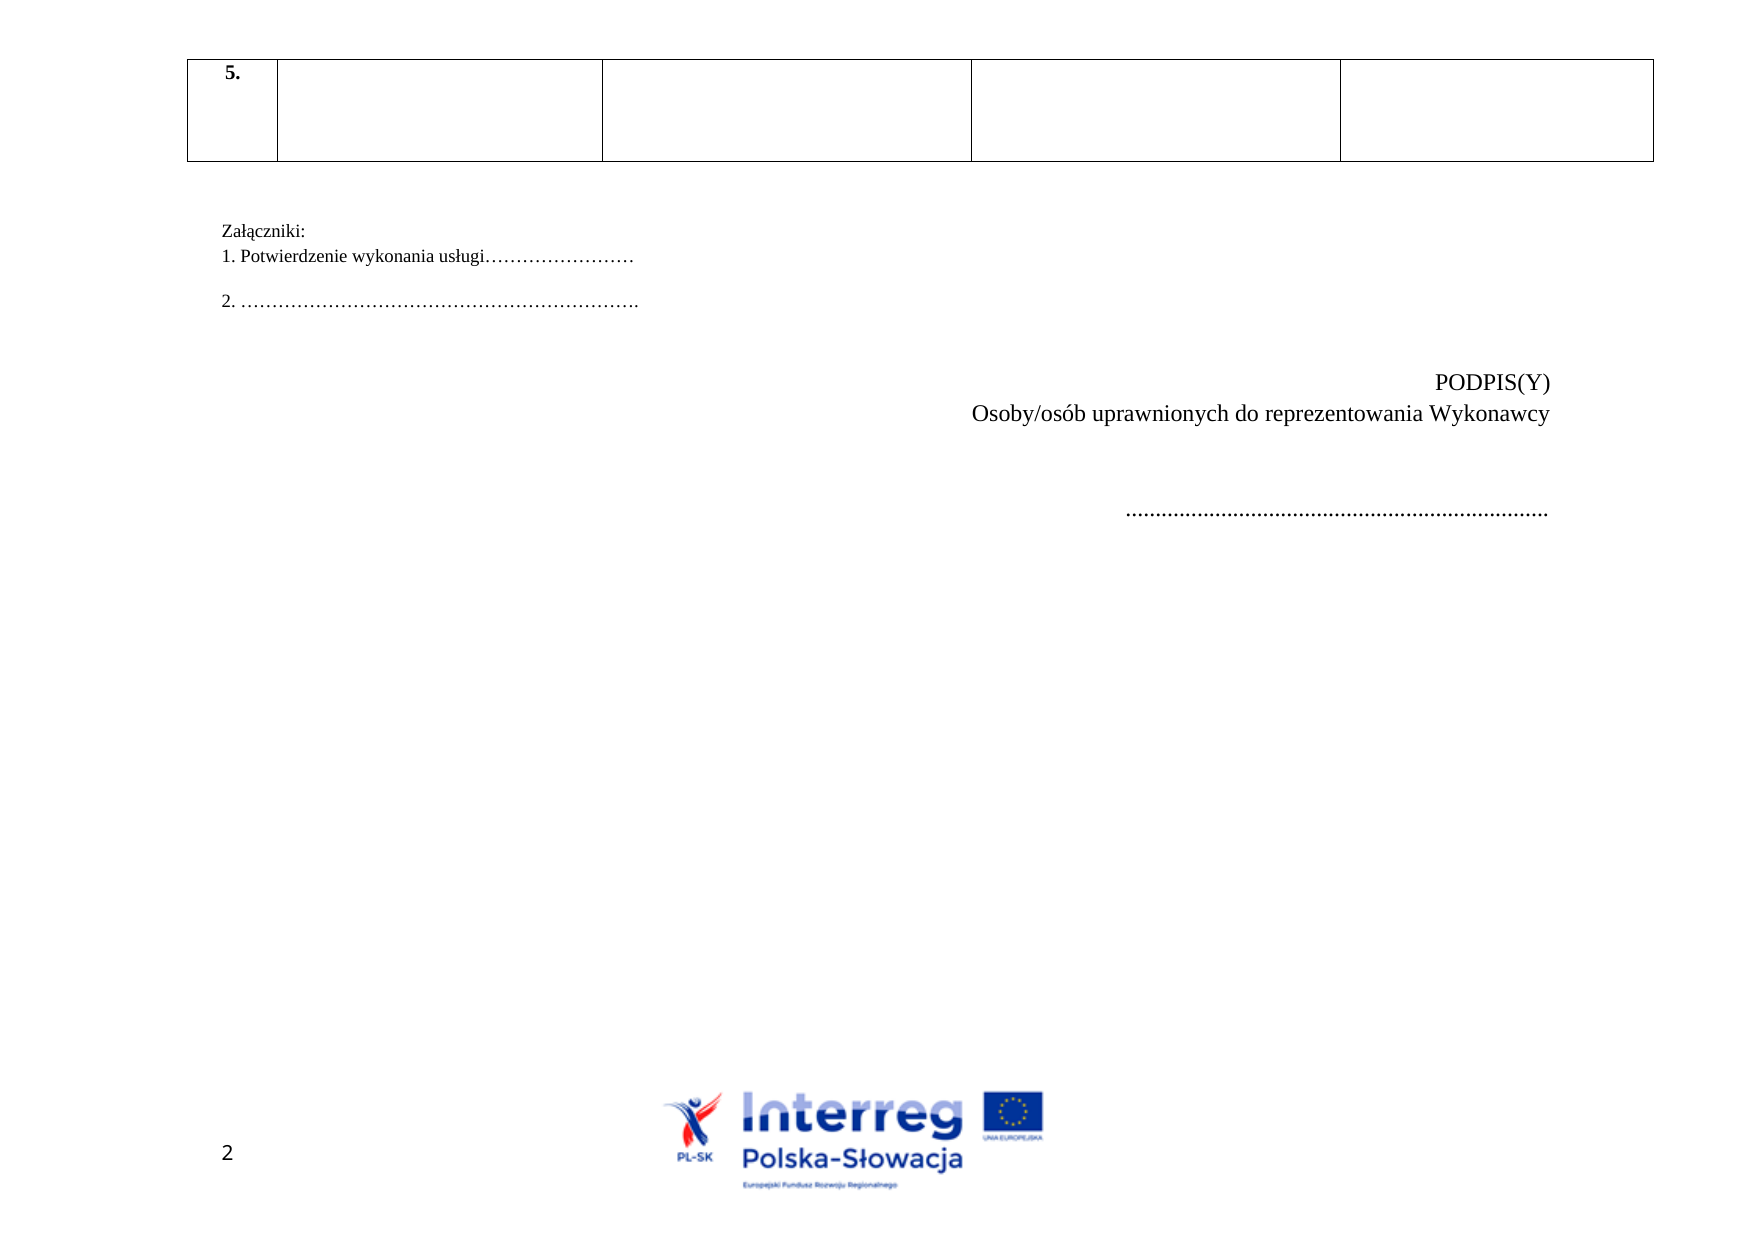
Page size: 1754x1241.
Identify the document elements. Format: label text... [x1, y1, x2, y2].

table_cell [1341, 60, 1653, 161]
table_cell [972, 60, 1340, 161]
text Załączniki: 1. Potwierdzenie wykonania usługi…………………… [221, 220, 1550, 266]
text 2. ………………………………………………………. [221, 290, 1550, 312]
text ....................................................................... [221, 494, 1550, 522]
table_cell [278, 60, 602, 161]
text Osoby/osób uprawnionych do reprezentowania Wykonawcy [221, 399, 1550, 427]
table_cell [603, 60, 971, 161]
table_cell 5. [188, 60, 277, 161]
text PODPIS(Y) [221, 367, 1550, 395]
